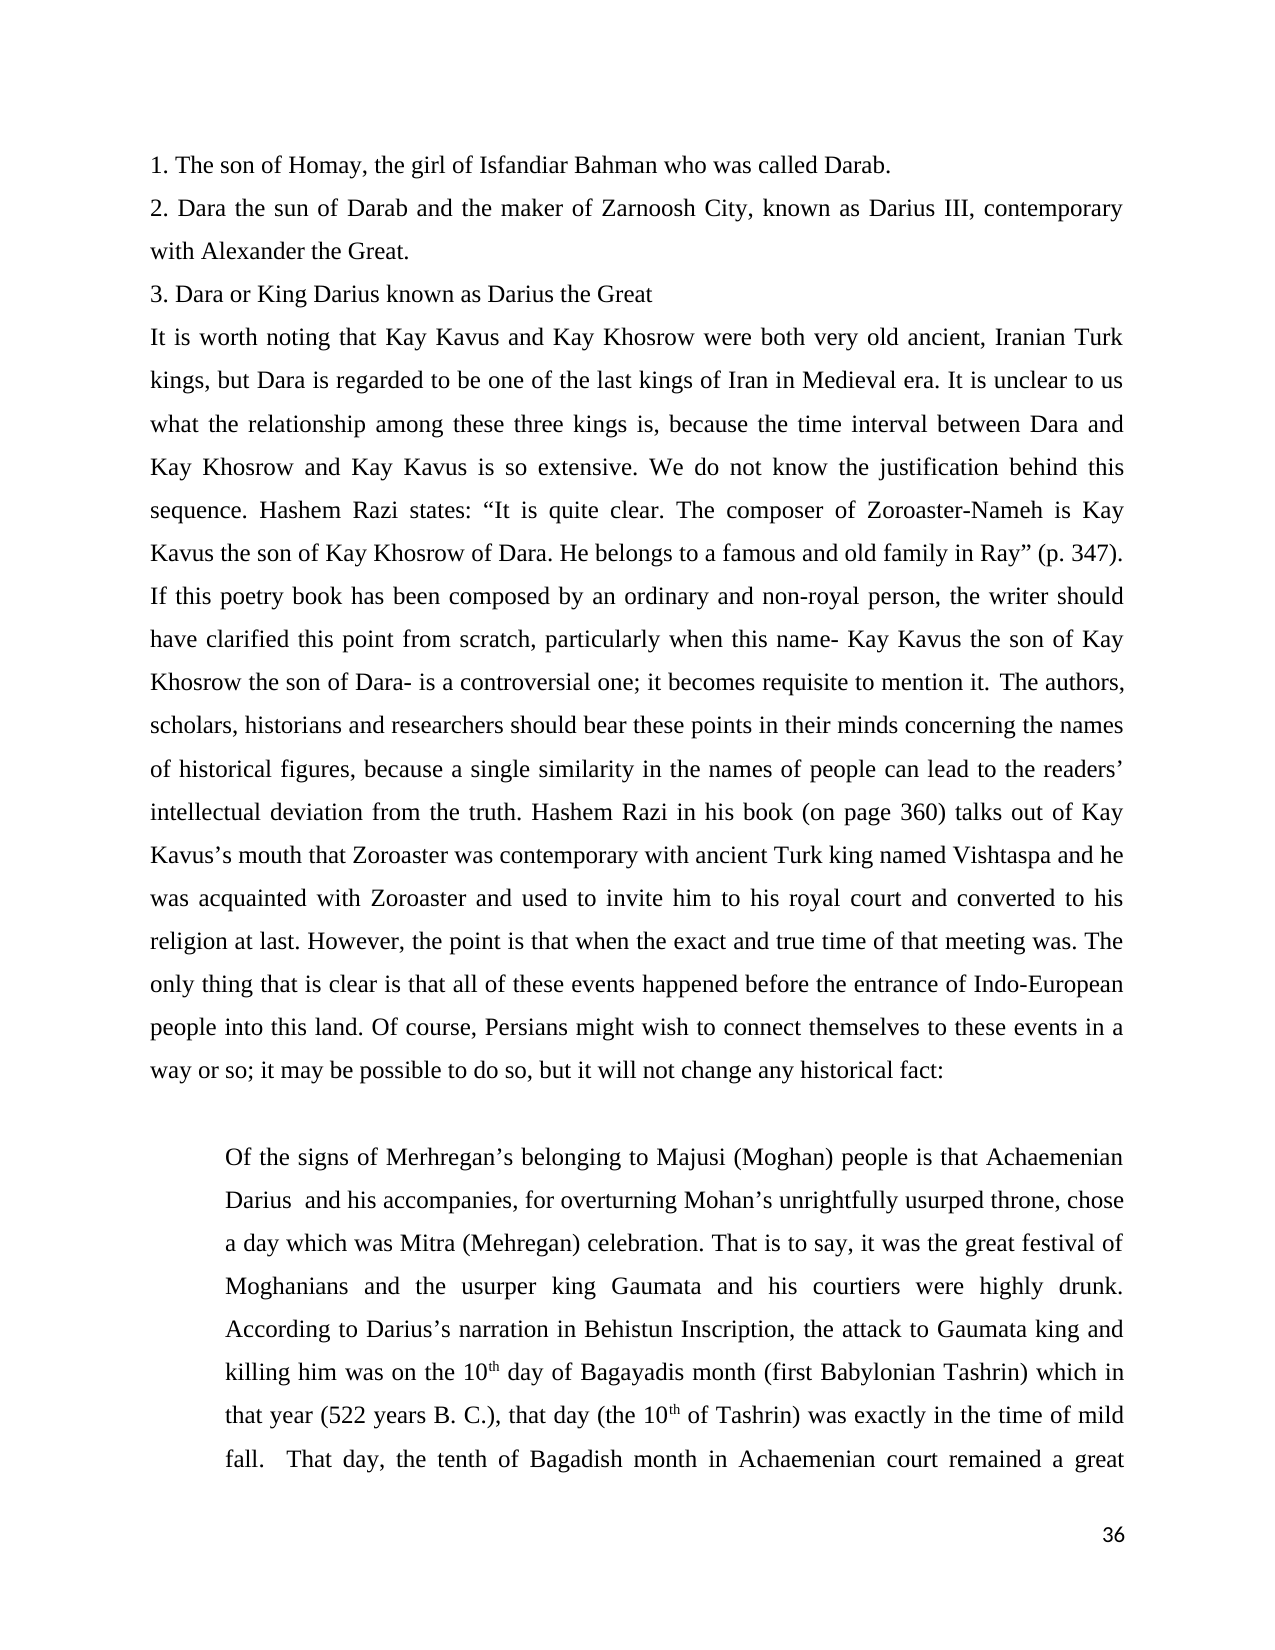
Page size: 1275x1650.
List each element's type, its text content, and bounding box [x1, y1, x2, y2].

text 1. The son of Homay, the girl of Isfandiar Bahman who was called Darab. [150, 150, 1125, 179]
text 3. Dara or King Darius known as Darius the Great [150, 279, 1125, 308]
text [225, 1142, 1125, 1472]
text 2. Dara the sun of Darab and the maker of Zarnoosh City, known as Darius III, contemporary with Alexander the Great. [150, 193, 1125, 265]
text It is worth noting that Kay Kavus and Kay Khosrow were both very old ancient, Iranian Turk kings, but Dara is regarded to be one of the last kings of Iran in Medieval era. It is unclear to us what the relationship among these three kings is, because the time interval between Dara and Kay Khosrow and Kay Kavus is so extensive. We do not know the justification behind this sequence. Hashem Razi states: “It is quite clear. The composer of Zoroaster-Nameh is Kay Kavus the son of Kay Khosrow of Dara. He belongs to a famous and old family in Ray” (p. 347). If this poetry book has been composed by an ordinary and non-royal person, the writer should have clarified this point from scratch, particularly when this name- Kay Kavus the son of Kay Khosrow the son of Dara- is a controversial one; it becomes requisite to mention it. The authors, scholars, historians and researchers should bear these points in their minds concerning the names of historical figures, because a single similarity in the names of people can lead to the readers’ intellectual deviation from the truth. Hashem Razi in his book (on page 360) talks out of Kay Kavus’s mouth that Zoroaster was contemporary with ancient Turk king named Vishtaspa and he was acquainted with Zoroaster and used to invite him to his royal court and converted to his religion at last. However, the point is that when the exact and true time of that meeting was. The only thing that is clear is that all of these events happened before the entrance of Indo-European people into this land. Of course, Persians might wish to connect themselves to these events in a way or so; it may be possible to do so, but it will not change any historical fact: [150, 322, 1125, 1084]
